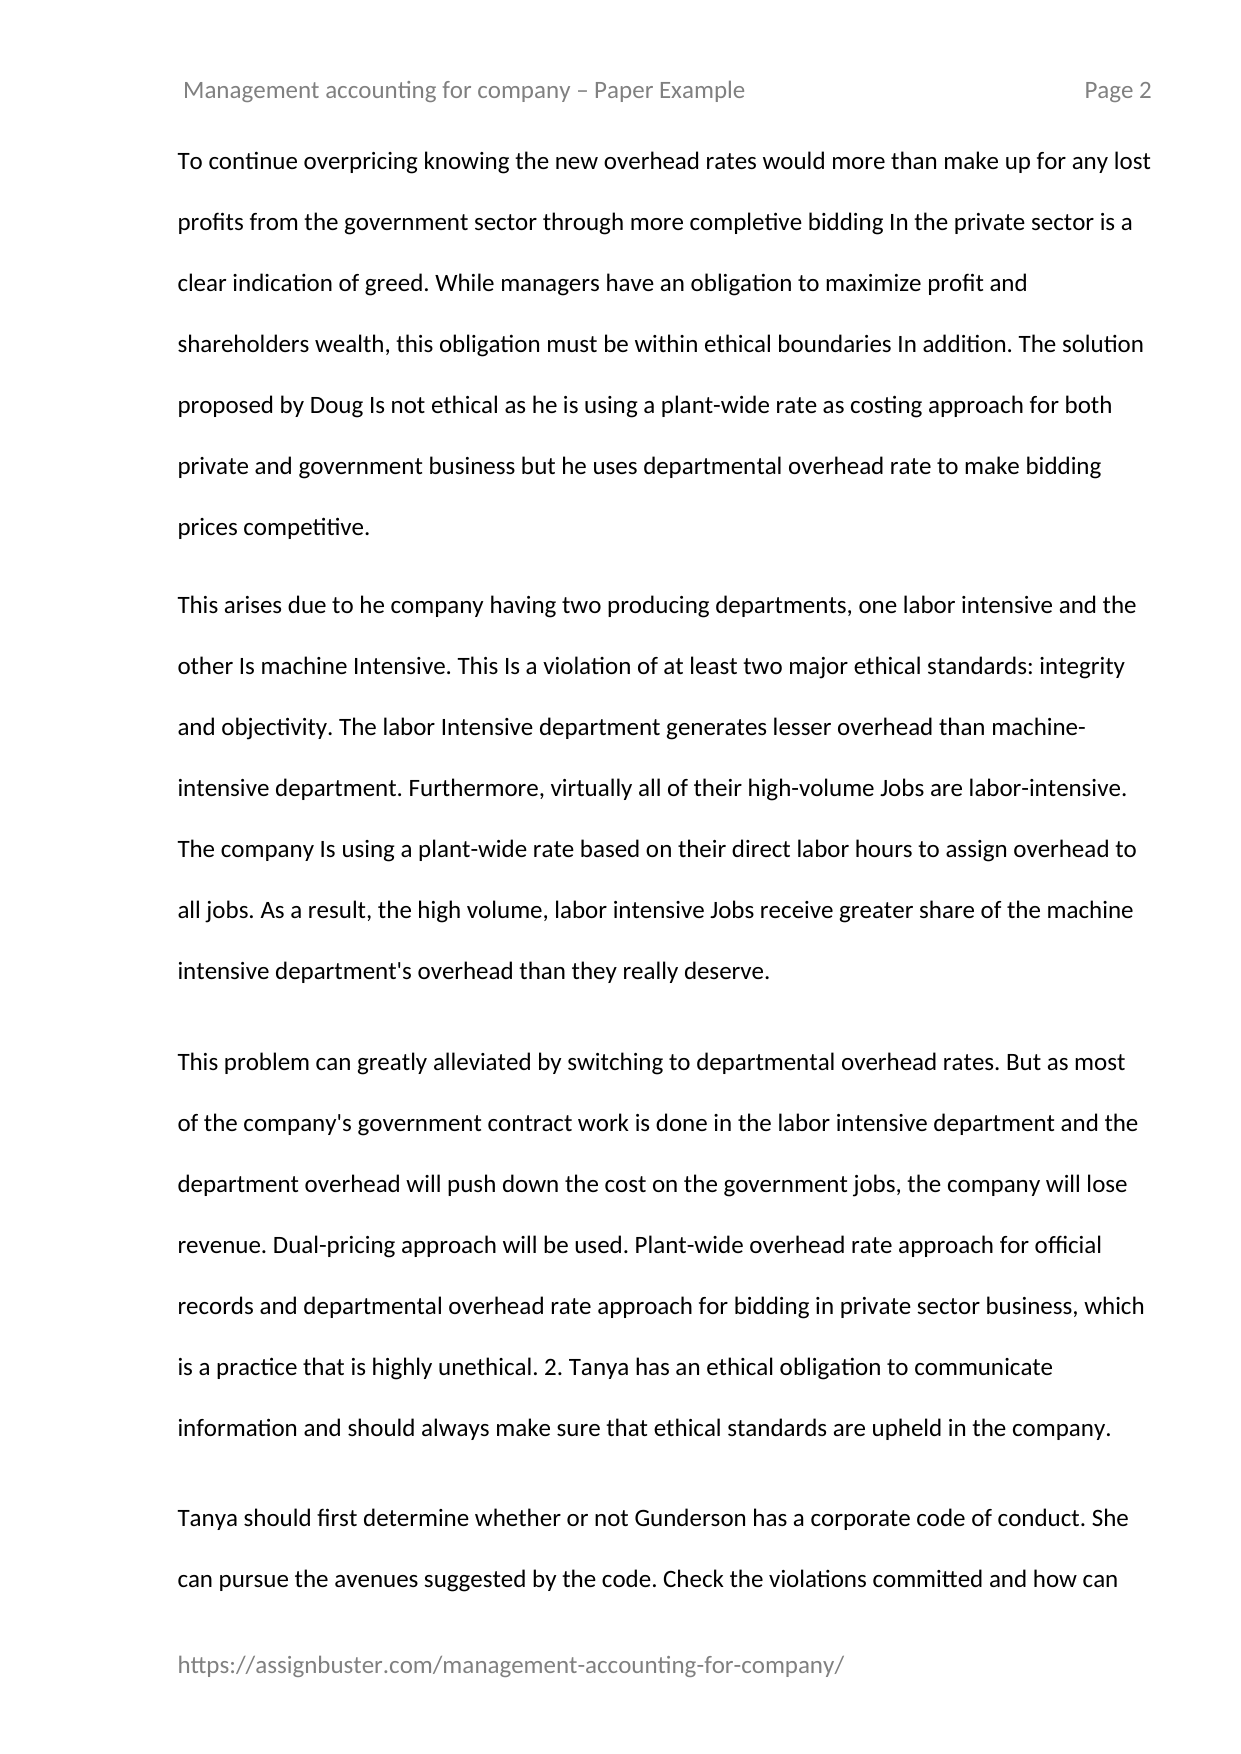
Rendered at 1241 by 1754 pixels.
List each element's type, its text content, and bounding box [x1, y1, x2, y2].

text This arises due to he company having two producing departments, one labor intensive and the other Is machine Intensive. This Is a violation of at least two major ethical standards: integrity and objectivity. The labor Intensive department generates lesser overhead than machine-intensive department. Furthermore, virtually all of their high-volume Jobs are labor-intensive. The company Is using a plant-wide rate based on their direct labor hours to assign overhead to all jobs. As a result, the high volume, labor intensive Jobs receive greater share of the machine intensive department's overhead than they really deserve. [177, 589, 1152, 986]
text To continue overpricing knowing the new overhead rates would more than make up for any lost profits from the government sector through more completive bidding In the private sector is a clear indication of greed. While managers have an obligation to maximize profit and shareholders wealth, this obligation must be within ethical boundaries In addition. The solution proposed by Doug Is not ethical as he is using a plant-wide rate as costing approach for both private and government business but he uses departmental overhead rate to make bidding prices competitive. [177, 145, 1152, 542]
text This problem can greatly alleviated by switching to departmental overhead rates. But as most of the company's government contract work is done in the labor intensive department and the department overhead will push down the cost on the government jobs, the company will lose revenue. Dual-pricing approach will be used. Plant-wide overhead rate approach for official records and departmental overhead rate approach for bidding in private sector business, which is a practice that is highly unethical. 2. Tanya has an ethical obligation to communicate information and should always make sure that ethical standards are upheld in the company. [177, 1046, 1152, 1442]
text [177, 1502, 1152, 1594]
